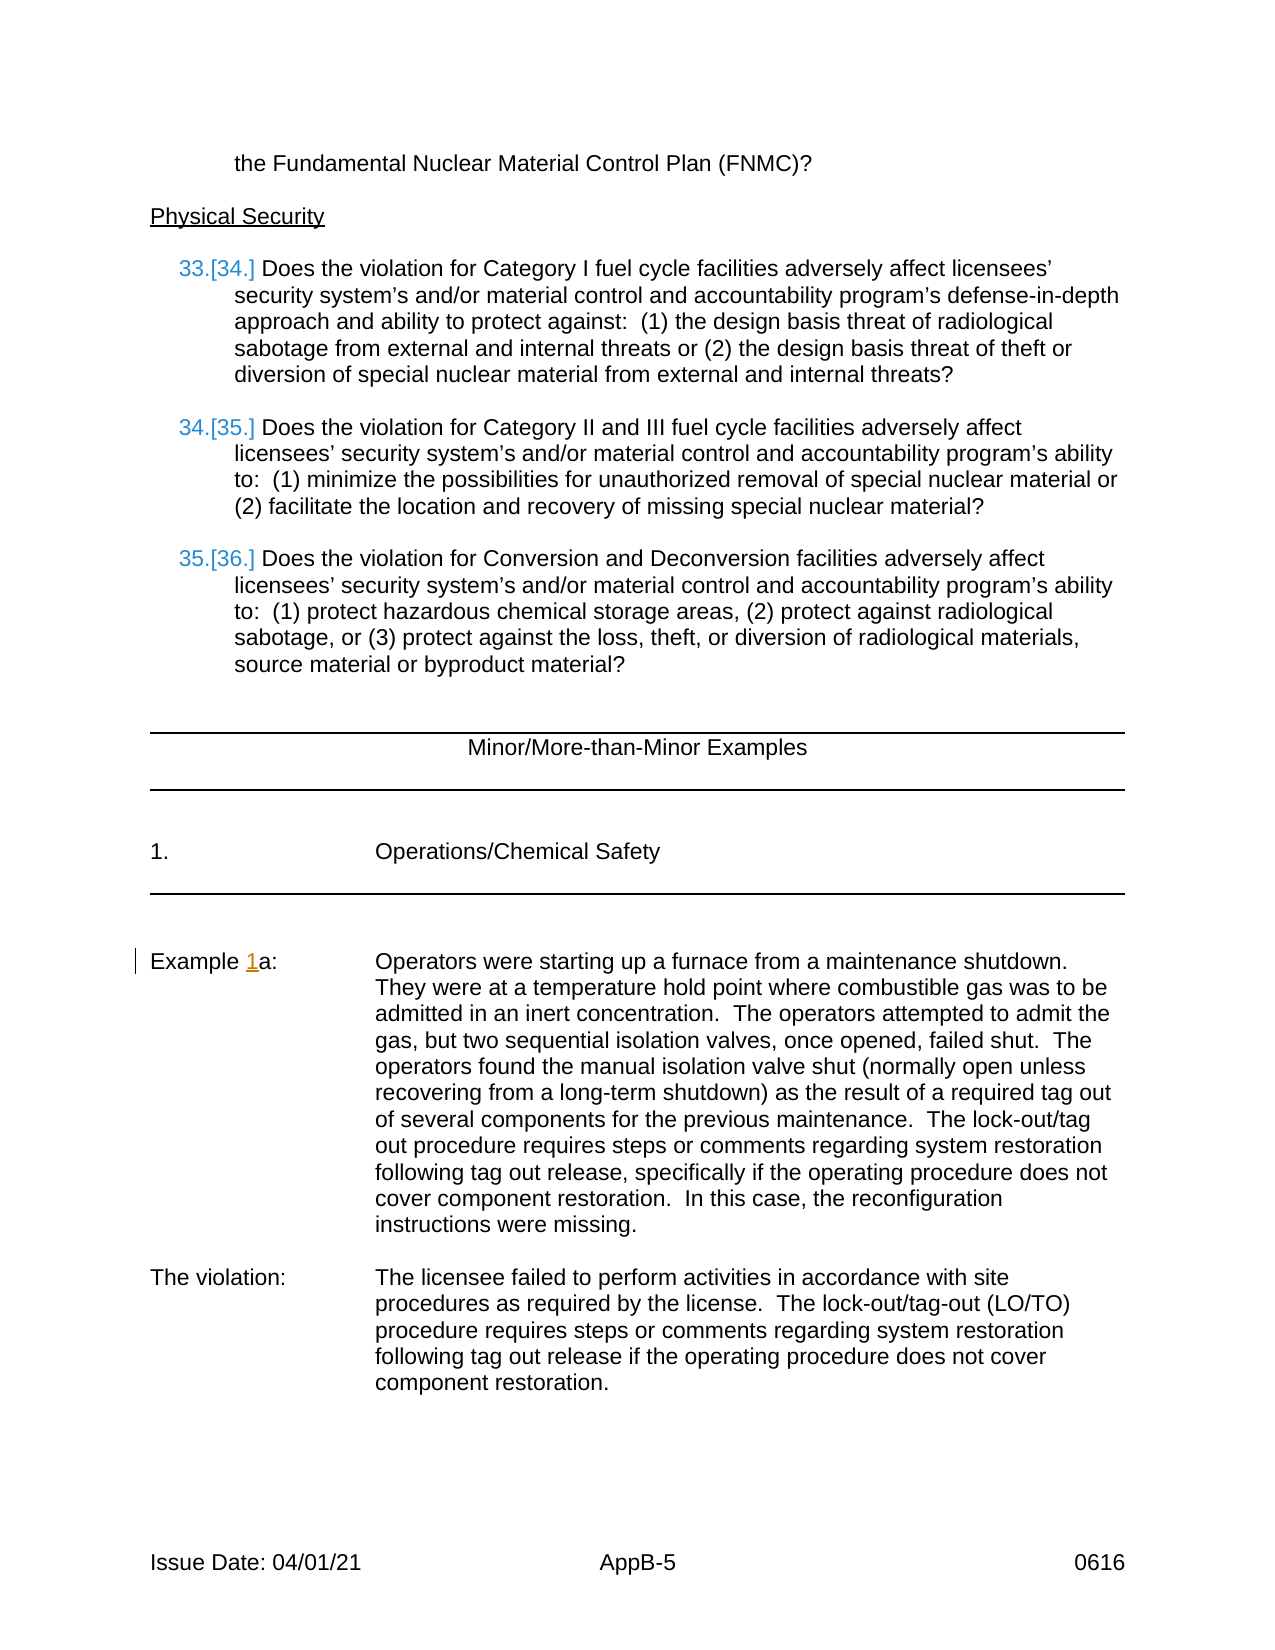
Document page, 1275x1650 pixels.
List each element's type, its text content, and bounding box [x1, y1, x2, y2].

text Example a: Operators were starting up a furnace from a maintenance shutdown. They were at a temperature hold point where combustible gas was to be admitted in an inert concentration. The operators attempted to admit the gas, but two sequential isolation valves, once opened, failed shut. The operators found the manual isolation valve shut (normally open unless recovering from a long-term shutdown) as the result of a required tag out of several components for the previous maintenance. The lock-out/tag out procedure requires steps or comments regarding system restoration following tag out release, specifically if the operating procedure does not cover component restoration. In this case, the reconfiguration instructions were missing. [150, 948, 1125, 1237]
list Does the violation for Conversion and Deconversion facilities adversely affect licensees’ security system’s and/or material control and accountability program’s ability to: (1) protect hazardous chemical storage areas, (2) protect against radiological sabotage, or (3) protect against the loss, theft, or diversion of radiological materials, source material or byproduct material? [178, 545, 1125, 677]
text The violation: The licensee failed to perform activities in accordance with site procedures as required by the license. The lock-out/tag-out (LO/TO) procedure requires steps or comments regarding system restoration following tag out release if the operating procedure does not cover component restoration. [150, 1264, 1125, 1396]
subtitle Minor/More-than-Minor Examples [150, 734, 1125, 760]
text Physical Security [150, 203, 1125, 229]
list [178, 150, 1125, 176]
list Does the violation for Category II and III fuel cycle facilities adversely affect licensees’ security system’s and/or material control and accountability program’s ability to: (1) minimize the possibilities for unauthorized removal of special nuclear material or (2) facilitate the location and recovery of missing special nuclear material? [178, 413, 1125, 519]
subtitle 1. Operations/Chemical Safety [150, 838, 1125, 864]
list Does the violation for Category I fuel cycle facilities adversely affect licensees’ security system’s and/or material control and accountability program’s defense-in-depth approach and ability to protect against: (1) the design basis threat of radiological sabotage from external and internal threats or (2) the design basis threat of theft or diversion of special nuclear material from external and internal threats? [178, 255, 1125, 387]
